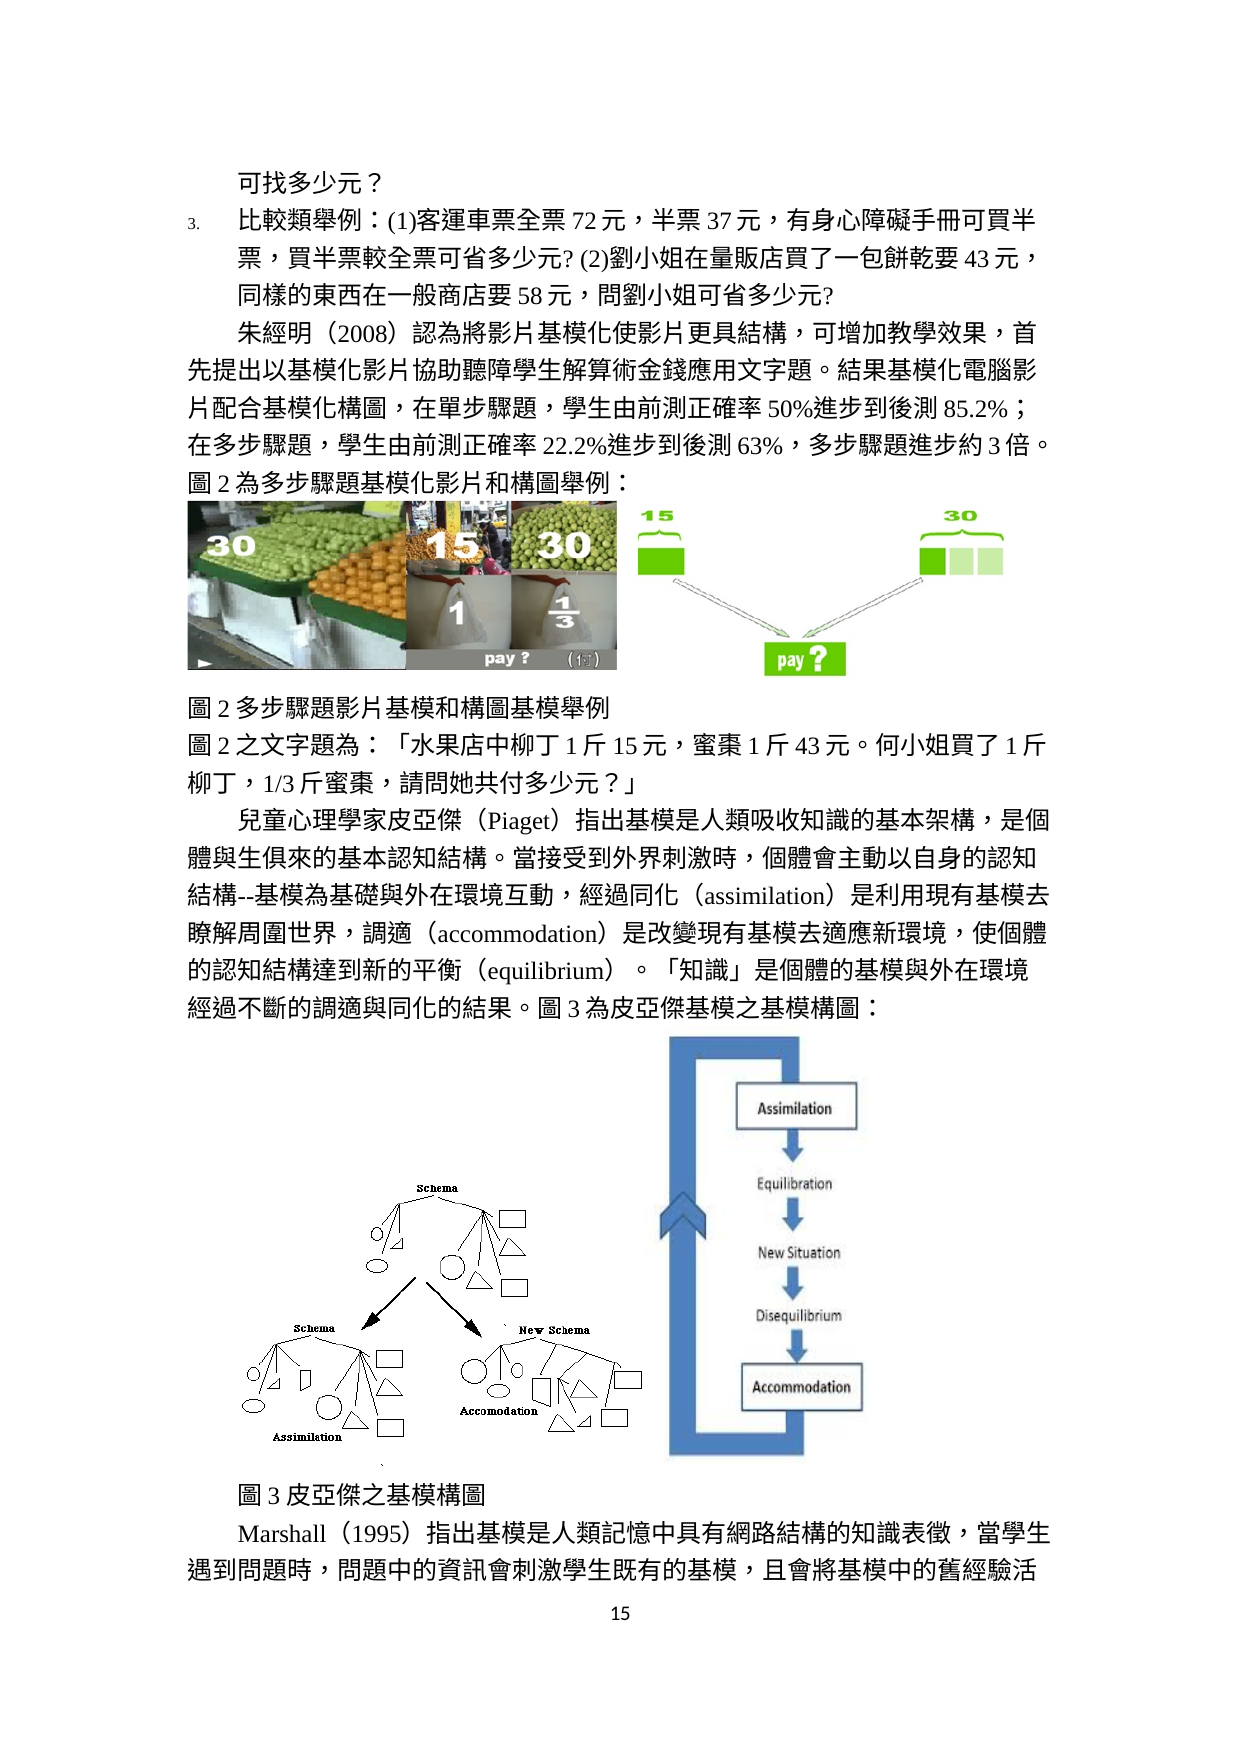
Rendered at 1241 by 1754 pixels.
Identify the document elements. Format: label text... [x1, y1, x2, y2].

picture [237, 1025, 876, 1468]
text 朱經明（2008）認為將影片基模化使影片更具結構，可增加教學效果，首先提出以基模化影片協助聽障學生解算術金錢應用文字題。結果基模化電腦影片配合基模化構圖，在單步驟題，學生由前測正確率50%進步到後測85.2%；在多步驟題，學生由前測正確率22.2%進步到後測63%，多步驟題進步約3倍。圖2為多步驟題基模化影片和構圖舉例： [187, 312, 1053, 500]
text 圖3 皮亞傑之基模構圖 [187, 1475, 1053, 1512]
text 圖2之文字題為：「水果店中柳丁1斤15元，蜜棗1斤43元。何小姐買了1斤柳丁，1/3斤蜜棗，請問她共付多少元？」 [187, 725, 1053, 800]
text 兒童心理學家皮亞傑（Piaget）指出基模是人類吸收知識的基本架構，是個體與生俱來的基本認知結構。當接受到外界刺激時，個體會主動以自身的認知結構--基模為基礎與外在環境互動，經過同化（assimilation）是利用現有基模去瞭解周圍世界，調適（accommodation）是改變現有基模去適應新環境，使個體的認知結構達到新的平衡（equilibrium）。「知識」是個體的基模與外在環境經過不斷的調適與同化的結果。圖3為皮亞傑基模之基模構圖： [187, 800, 1053, 1025]
list 比較類舉例：(1)客運車票全票72元，半票37元，有身心障礙手冊可買半票，買半票較全票可省多少元? (2)劉小姐在量販店買了一包餅乾要43元，同樣的東西在一般商店要58元，問劉小姐可省多少元? [187, 200, 1053, 312]
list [187, 162, 1053, 200]
picture [187, 500, 1008, 679]
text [187, 1512, 1053, 1587]
text 圖2多步驟題影片基模和構圖基模舉例 [187, 687, 1053, 725]
